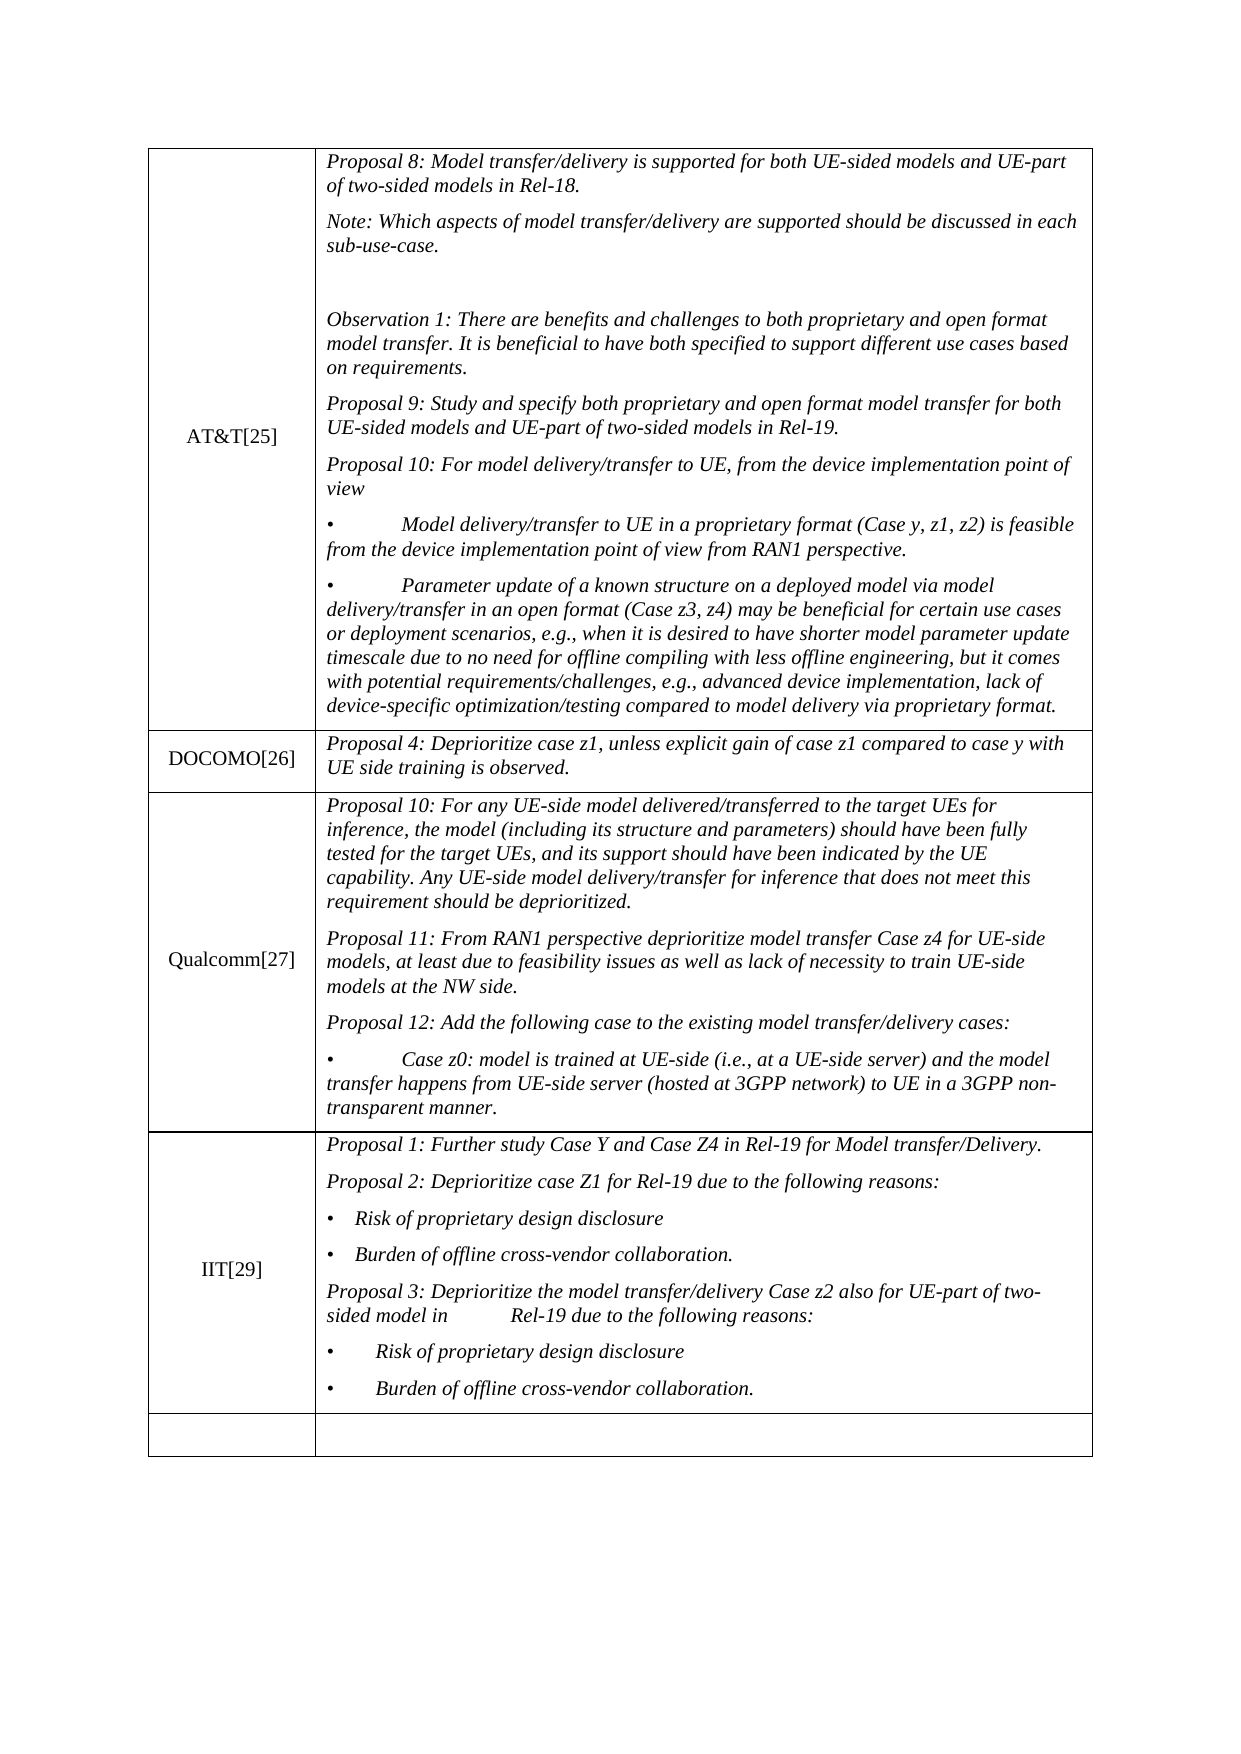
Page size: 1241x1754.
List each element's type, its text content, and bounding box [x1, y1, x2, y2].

table_cell Proposal 10: For any UE-side model delivered/transferred to the target UEs for inference, the model (including its structure and parameters) should have been fully tested for the target UEs, and its support should have been indicated by the UE capability. Any UE-side model delivery/transfer for inference that does not meet this requirement should be deprioritized. Proposal 11: From RAN1 perspective deprioritize model transfer Case z4 for UE-side models, at least due to feasibility issues as well as lack of necessity to train UE-side models at the NW side. Proposal 12: Add the following case to the existing model transfer/delivery cases: • Case z0: model is trained at UE-side (i.e., at a UE-side server) and the model transfer happens from UE-side server (hosted at 3GPP network) to UE in a 3GPP non-transparent manner. [316, 793, 1092, 1131]
table_cell AT&T[25] [149, 149, 315, 730]
table_cell IIT[29] [149, 1133, 315, 1412]
table_cell Qualcomm[27] [149, 793, 315, 1131]
table_cell DOCOMO[26] [149, 731, 315, 792]
table_cell Proposal 8: Model transfer/delivery is supported for both UE-sided models and UE-part of two-sided models in Rel-18. Note: Which aspects of model transfer/delivery are supported should be discussed in each sub-use-case. Observation 1: There are benefits and challenges to both proprietary and open format model transfer. It is beneficial to have both specified to support different use cases based on requirements. Proposal 9: Study and specify both proprietary and open format model transfer for both UE-sided models and UE-part of two-sided models in Rel-19. Proposal 10: For model delivery/transfer to UE, from the device implementation point of view • Model delivery/transfer to UE in a proprietary format (Case y, z1, z2) is feasible from the device implementation point of view from RAN1 perspective. • Parameter update of a known structure on a deployed model via model delivery/transfer in an open format (Case z3, z4) may be beneficial for certain use cases or deployment scenarios, e.g., when it is desired to have shorter model parameter update timescale due to no need for offline compiling with less offline engineering, but it comes with potential requirements/challenges, e.g., advanced device implementation, lack of device-specific optimization/testing compared to model delivery via proprietary format. [316, 149, 1092, 730]
table_cell [316, 1414, 1092, 1456]
table_cell [149, 1414, 315, 1456]
table_cell Proposal 1: Further study Case Y and Case Z4 in Rel-19 for Model transfer/Delivery. Proposal 2: Deprioritize case Z1 for Rel-19 due to the following reasons: • Risk of proprietary design disclosure • Burden of offline cross-vendor collaboration. Proposal 3: Deprioritize the model transfer/delivery Case z2 also for UE-part of two-sided model in Rel-19 due to the following reasons: • Risk of proprietary design disclosure • Burden of offline cross-vendor collaboration. [316, 1133, 1092, 1412]
table_cell Proposal 4: Deprioritize case z1, unless explicit gain of case z1 compared to case y with UE side training is observed. [316, 731, 1092, 792]
